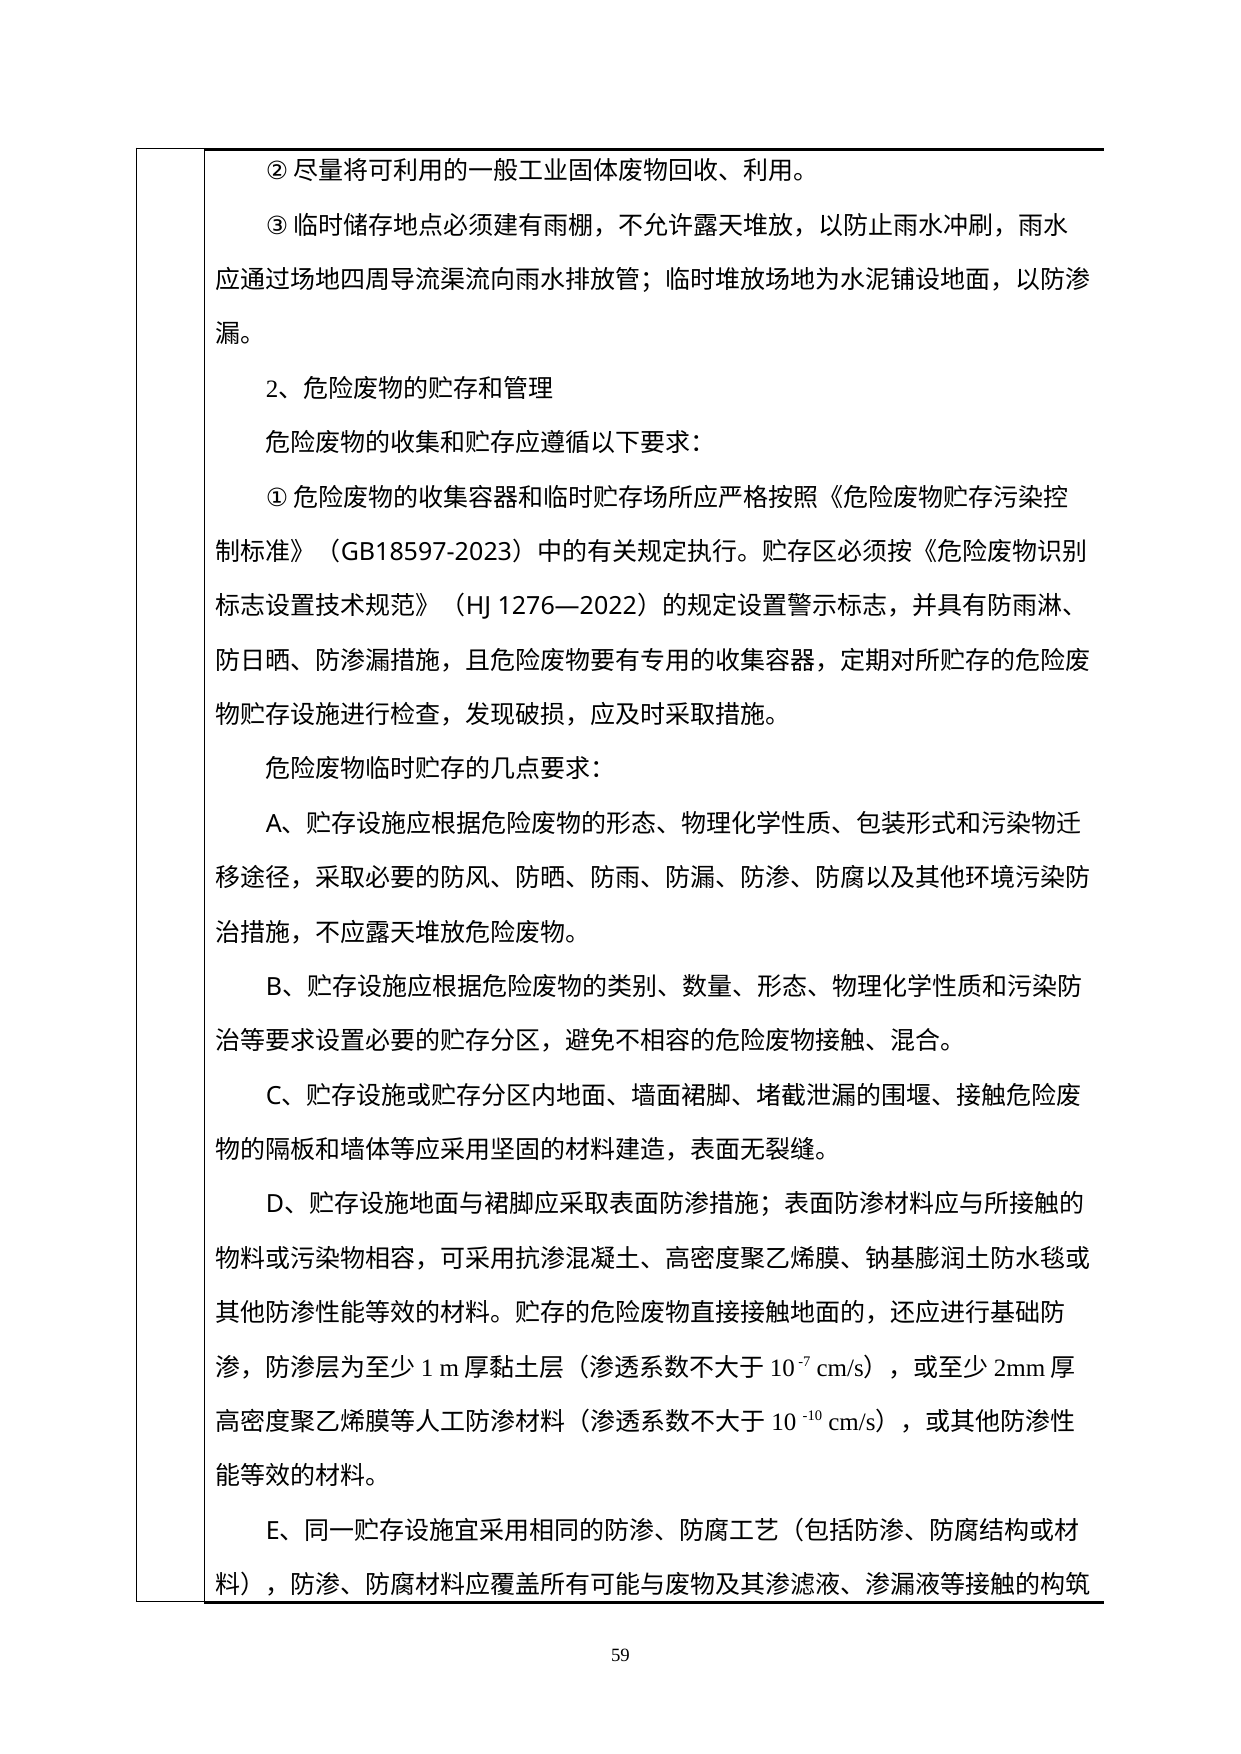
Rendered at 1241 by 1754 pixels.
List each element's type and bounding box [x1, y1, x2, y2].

table_header [137, 149, 204, 1601]
table_header [205, 151, 1104, 1601]
